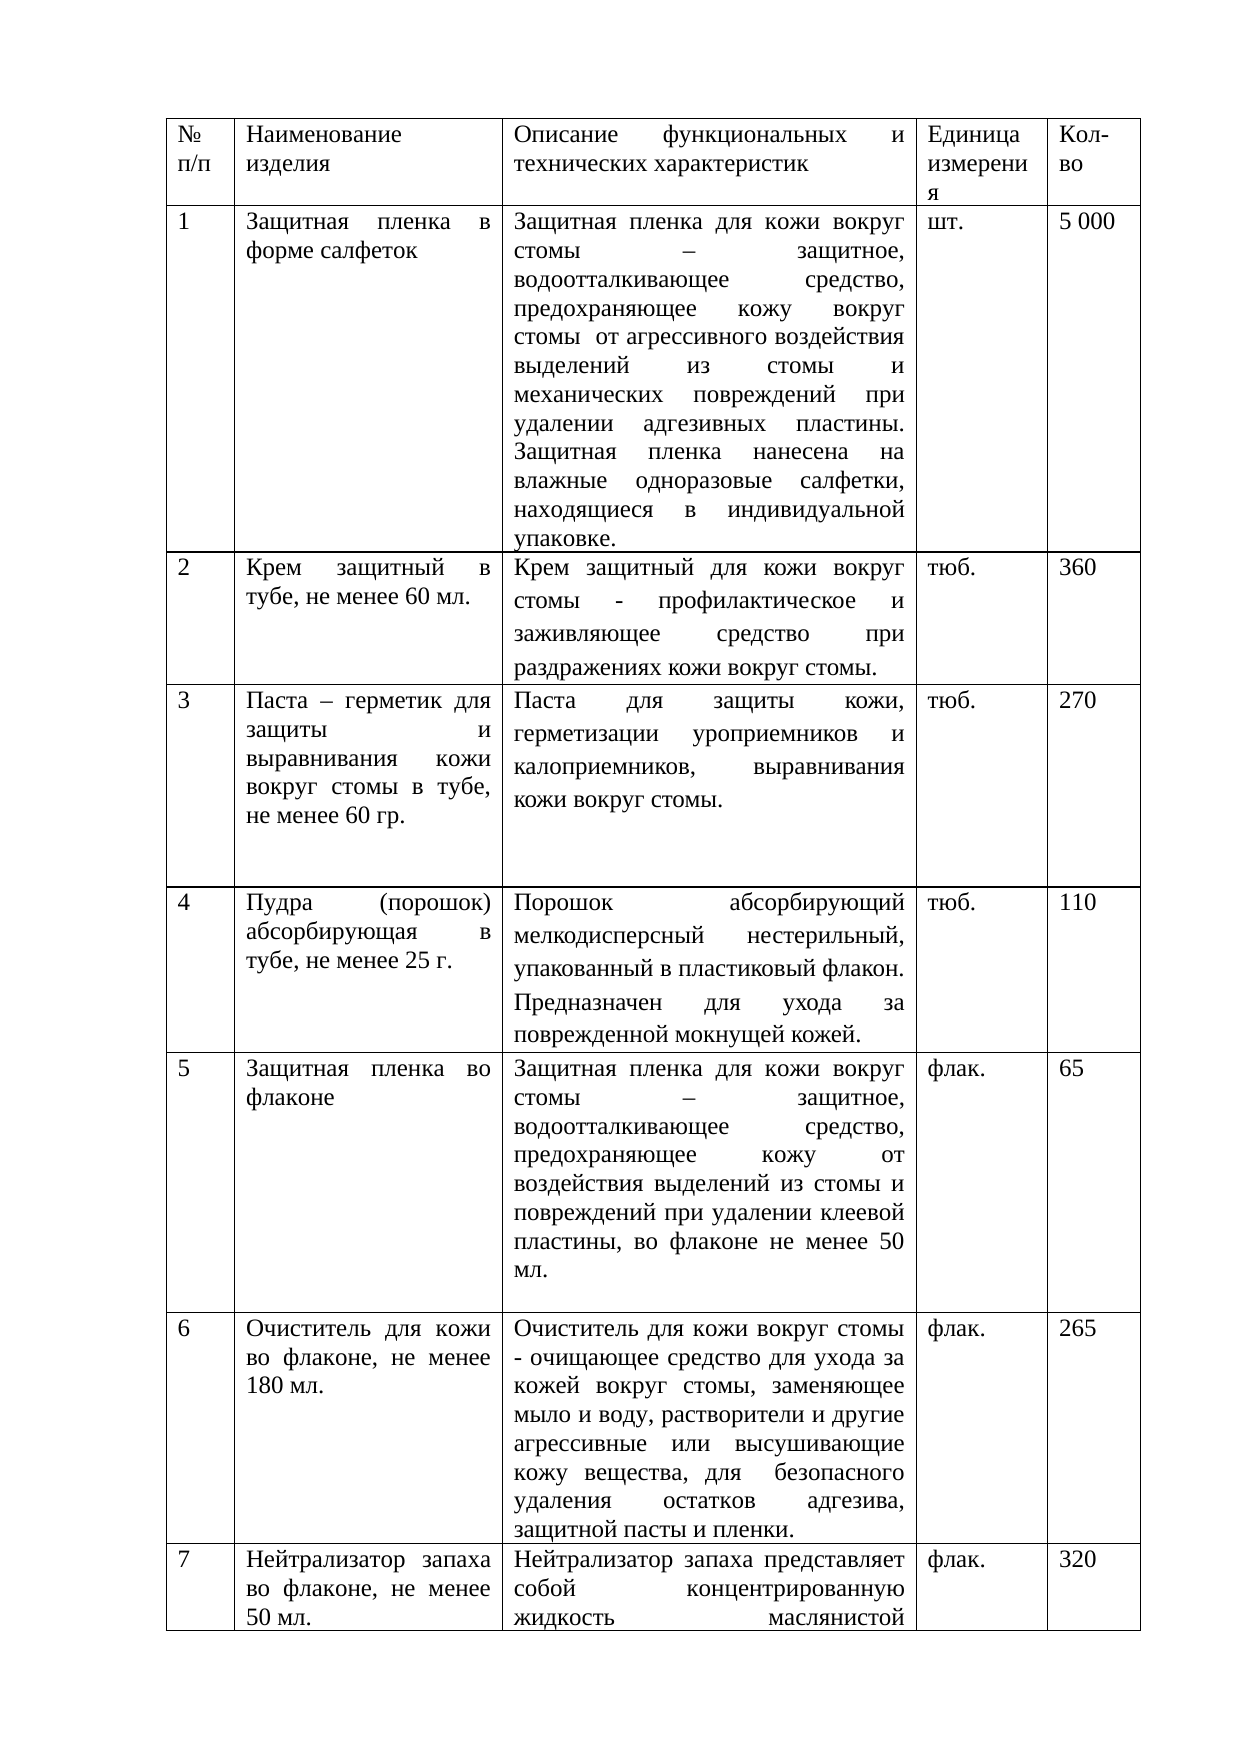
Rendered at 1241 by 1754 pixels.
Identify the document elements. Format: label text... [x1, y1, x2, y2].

table_cell Единица измерения [917, 119, 1047, 205]
table_cell тюб. [917, 553, 1047, 684]
table_cell тюб. [917, 888, 1047, 1052]
table_cell Крем защитный в тубе, не менее 60 мл. [235, 553, 502, 684]
table_cell Описание функциональных и технических характеристик [503, 119, 916, 205]
table_cell 7 [167, 1544, 234, 1630]
table_cell Порошок абсорбирующий мелкодисперсный нестерильный, упакованный в пластиковый флакон. Предназначен для ухода за поврежденной мокнущей кожей. [503, 888, 916, 1052]
table_cell шт. [917, 206, 1047, 551]
table_cell Защитная пленка во флаконе [235, 1053, 502, 1312]
table_cell Защитная пленка в форме салфеток [235, 206, 502, 551]
table_cell Кол-во [1048, 119, 1140, 205]
table_cell 2 [167, 553, 234, 684]
table_cell 3 [167, 685, 234, 886]
table_cell Защитная пленка для кожи вокруг стомы – защитное, водоотталкивающее средство, предохраняющее кожу вокруг стомы от агрессивного воздействия выделений из стомы и механических повреждений при удалении адгезивных пластины. Защитная пленка нанесена на влажные одноразовые салфетки, находящиеся в индивидуальной упаковке. [503, 206, 916, 551]
table_cell № п/п [167, 119, 234, 205]
table_cell 265 [1048, 1313, 1140, 1543]
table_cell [503, 1544, 916, 1630]
table_cell 110 [1048, 888, 1140, 1052]
table_cell 65 [1048, 1053, 1140, 1312]
table_cell Очиститель для кожи вокруг стомы - очищающее средство для ухода за кожей вокруг стомы, заменяющее мыло и воду, растворители и другие агрессивные или высушивающие кожу вещества, для безопасного удаления остатков адгезива, защитной пасты и пленки. [503, 1313, 916, 1543]
table_cell Паста для защиты кожи, герметизации уроприемников и калоприемников, выравнивания кожи вокруг стомы. [503, 685, 916, 886]
table_cell 320 [1048, 1544, 1140, 1630]
table_cell Наименование изделия [235, 119, 502, 205]
table_cell тюб. [917, 685, 1047, 886]
table_cell Пудра (порошок) абсорбирующая в тубе, не менее 25 г. [235, 888, 502, 1052]
table_cell 5 [167, 1053, 234, 1312]
table_cell 1 [167, 206, 234, 551]
table_cell 360 [1048, 553, 1140, 684]
table_cell 4 [167, 888, 234, 1052]
table_cell Крем защитный для кожи вокруг стомы - профилактическое и заживляющее средство при раздражениях кожи вокруг стомы. [503, 553, 916, 684]
table_cell флак. [917, 1313, 1047, 1543]
table_cell флак. [917, 1544, 1047, 1630]
table_cell Защитная пленка для кожи вокруг стомы – защитное, водоотталкивающее средство, предохраняющее кожу от воздействия выделений из стомы и повреждений при удалении клеевой пластины, во флаконе не менее 50 мл. [503, 1053, 916, 1312]
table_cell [235, 1544, 502, 1630]
table_cell 5 000 [1048, 206, 1140, 551]
table_cell флак. [917, 1053, 1047, 1312]
table_cell 270 [1048, 685, 1140, 886]
table_cell Очиститель для кожи во флаконе, не менее 180 мл. [235, 1313, 502, 1543]
table_cell 6 [167, 1313, 234, 1543]
table_cell Паста – герметик для защиты и выравнивания кожи вокруг стомы в тубе, не менее 60 гр. [235, 685, 502, 886]
